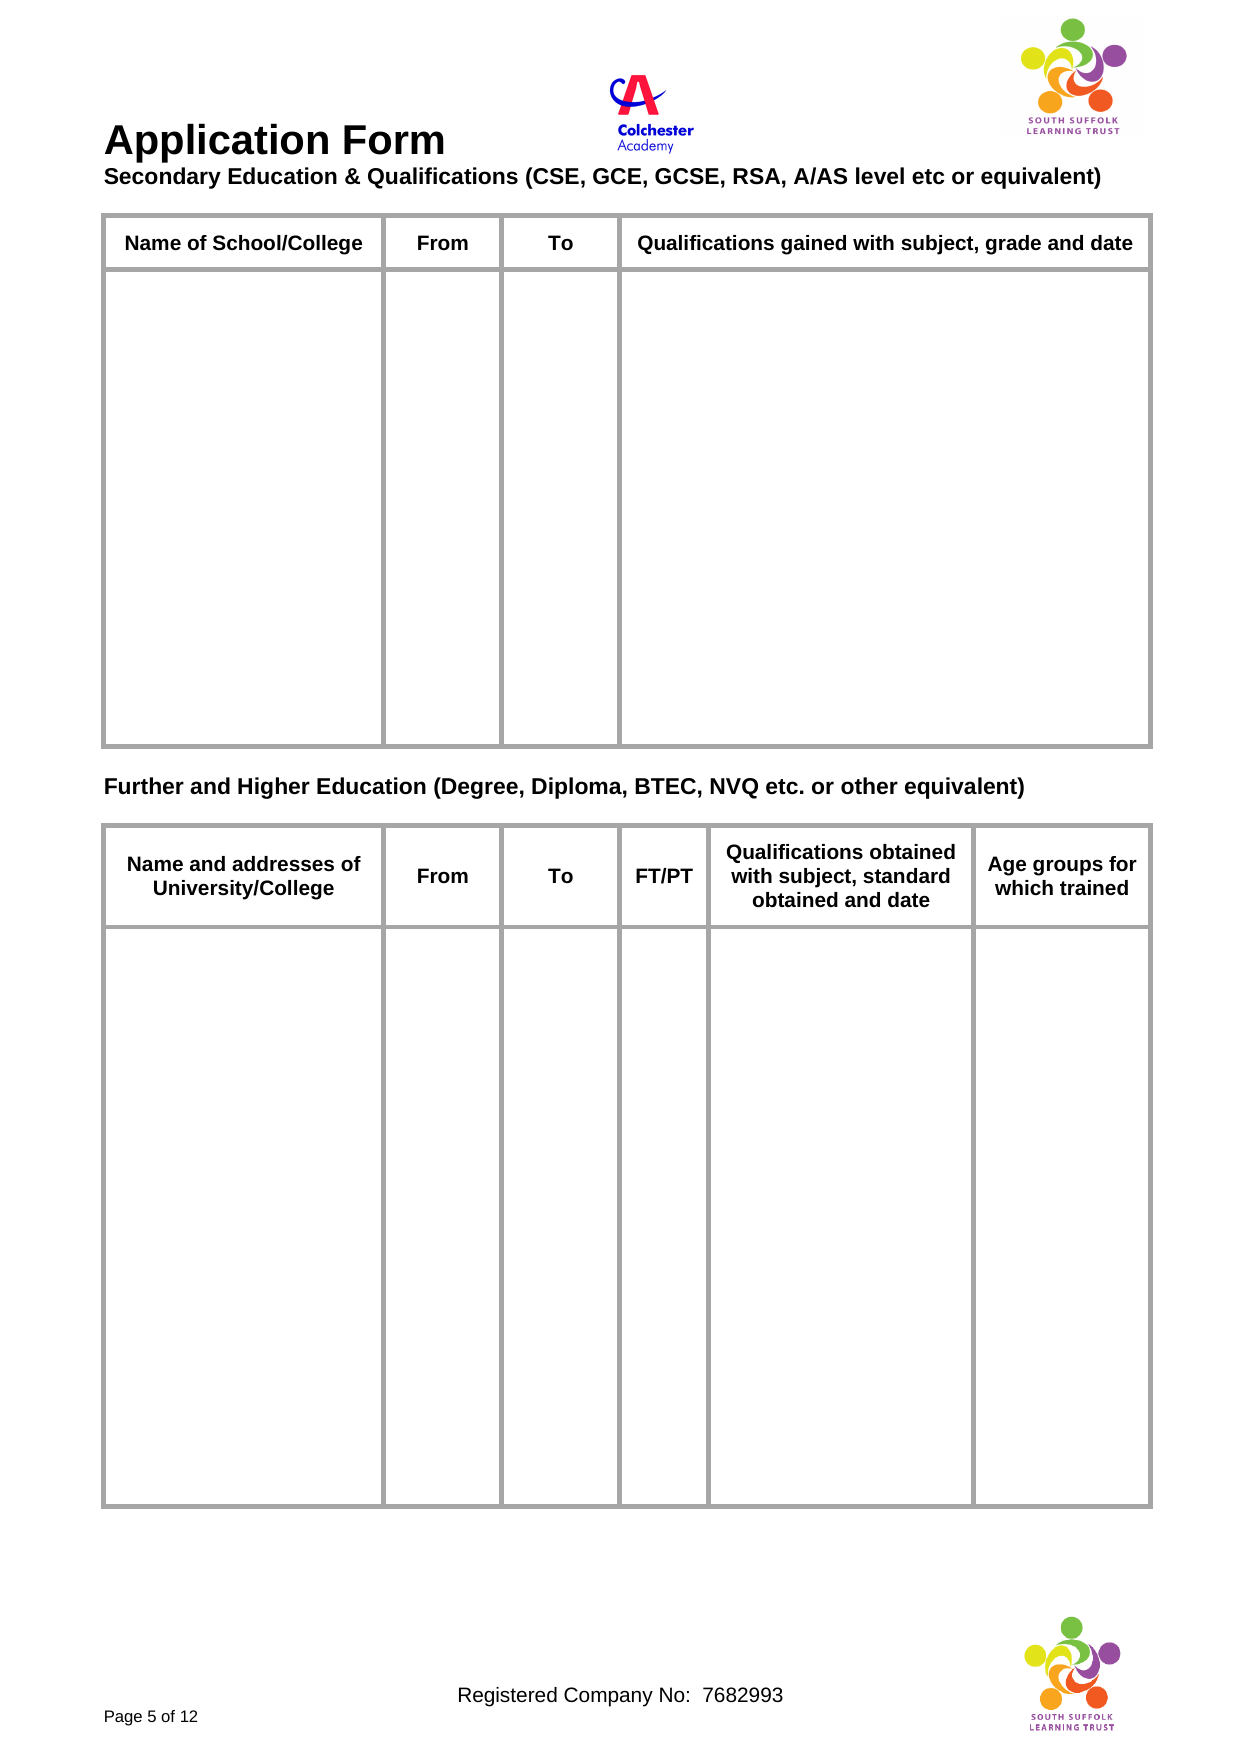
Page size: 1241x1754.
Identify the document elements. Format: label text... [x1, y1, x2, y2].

table_header From [386, 828, 499, 924]
text Secondary Education & Qualifications (CSE, GCE, GCSE, RSA, A/AS level etc or equivalent) [103, 163, 1137, 189]
text Further and Higher Education (Degree, Diploma, BTEC, NVQ etc. or other equivalent) [103, 773, 1137, 799]
table_cell [976, 929, 1148, 1504]
table_header To [504, 828, 617, 924]
table_header To [504, 218, 617, 267]
table_header FT/PT [622, 828, 706, 924]
picture [1002, 16, 1145, 139]
table_header Name and addresses of University/College [106, 828, 381, 924]
table_cell [386, 272, 499, 744]
table_cell [622, 272, 1148, 744]
table_cell [504, 272, 617, 744]
table_cell [106, 272, 381, 744]
table_cell [386, 929, 499, 1504]
picture [608, 73, 695, 155]
table_cell [106, 929, 381, 1504]
table_cell [622, 929, 706, 1504]
table_cell [504, 929, 617, 1504]
table_header From [386, 218, 499, 267]
table_header Name of School/College [106, 218, 381, 267]
table_cell [711, 929, 971, 1504]
table_header Qualifications gained with subject, grade and date [622, 218, 1148, 267]
picture [1007, 1614, 1137, 1735]
table_header Age groups for which trained [976, 828, 1148, 924]
table_header Qualifications obtained with subject, standard obtained and date [711, 828, 971, 924]
